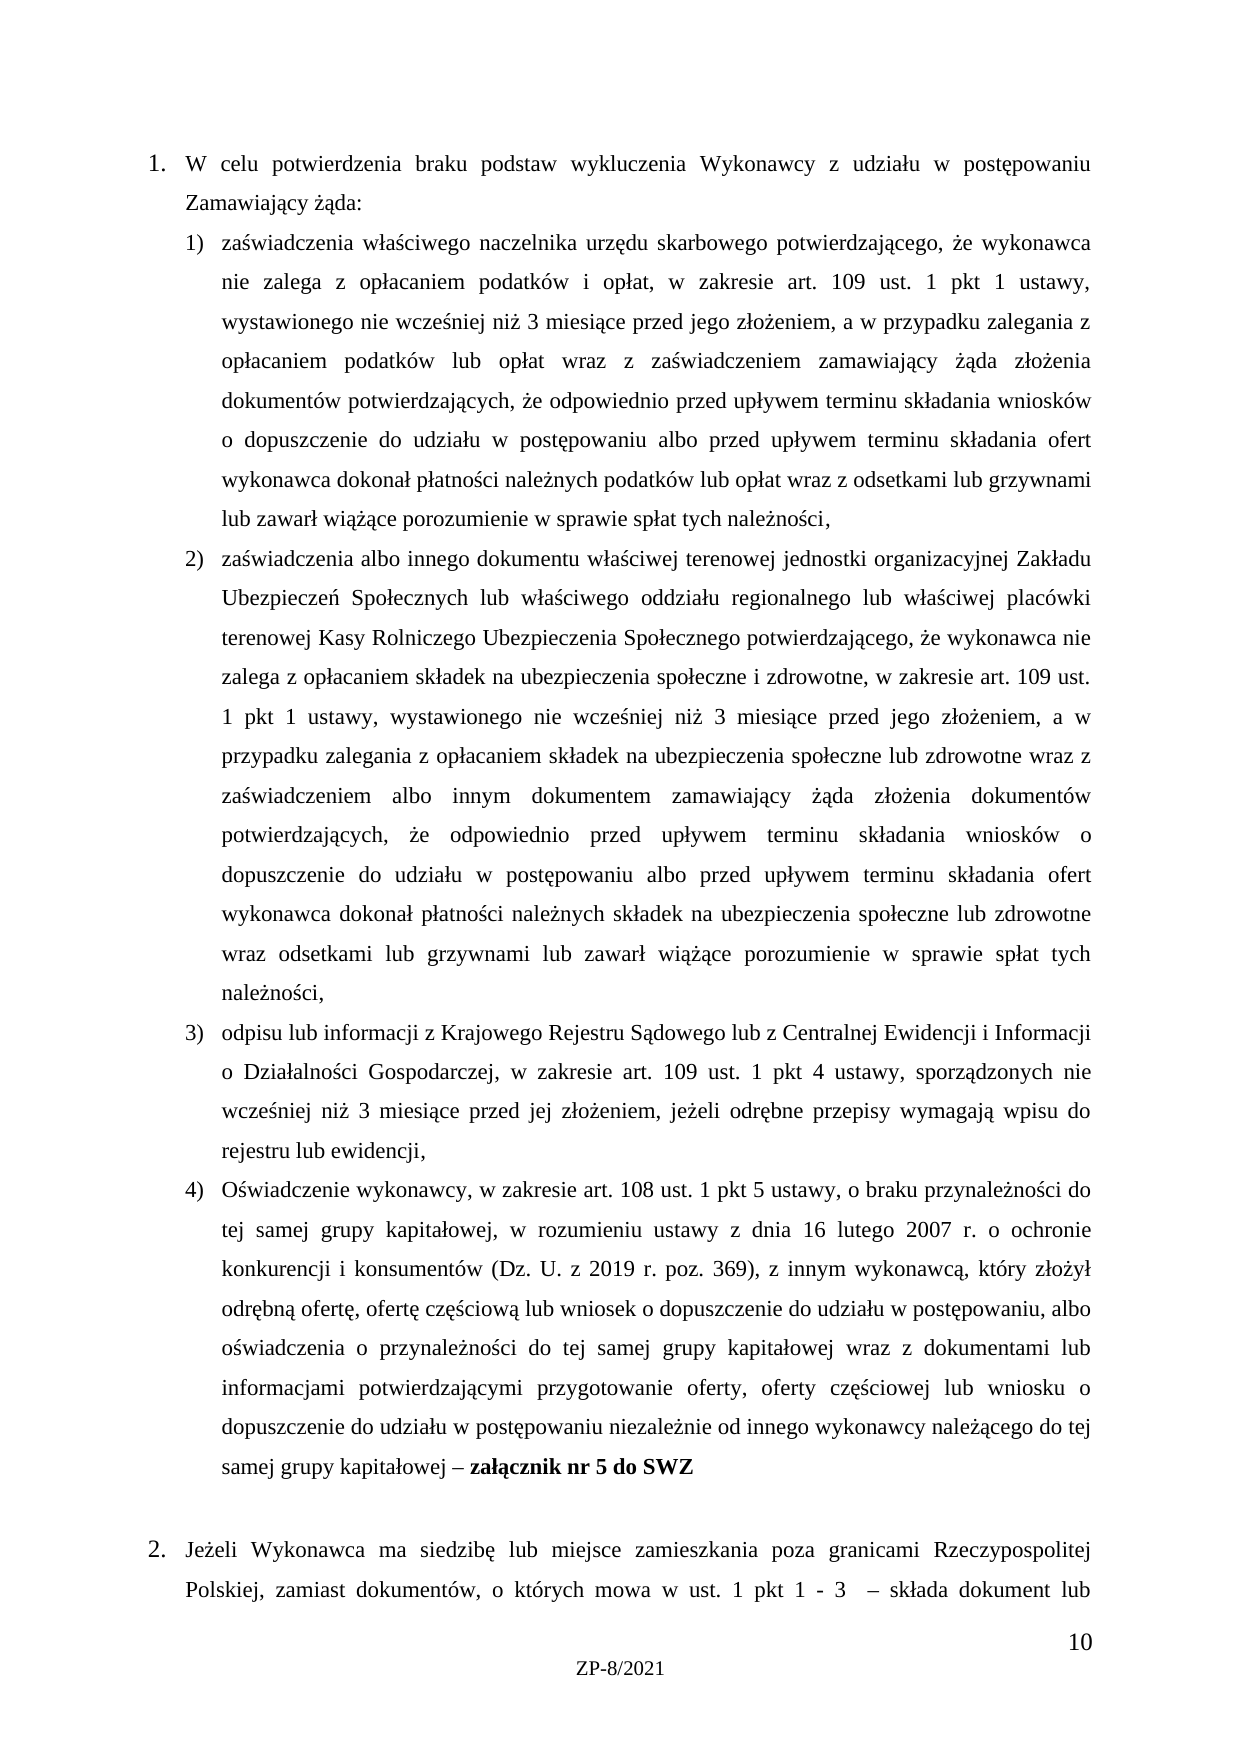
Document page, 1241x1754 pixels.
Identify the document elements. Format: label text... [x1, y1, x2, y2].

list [148, 1534, 1093, 1602]
list odpisu lub informacji z Krajowego Rejestru Sądowego lub z Centralnej Ewidencji i Informacji o Działalności Gospodarczej, w zakresie art. 109 ust. 1 pkt 4 ustawy, sporządzonych nie wcześniej niż 3 miesiące przed jej złożeniem, jeżeli odrębne przepisy wymagają wpisu do rejestru lub ewidencji, [185, 1018, 1093, 1163]
list zaświadczenia albo innego dokumentu właściwej terenowej jednostki organizacyjnej Zakładu Ubezpieczeń Społecznych lub właściwego oddziału regionalnego lub właściwej placówki terenowej Kasy Rolniczego Ubezpieczenia Społecznego potwierdzającego, że wykonawca nie zalega z opłacaniem składek na ubezpieczenia społeczne i zdrowotne, w zakresie art. 109 ust. 1 pkt 1 ustawy, wystawionego nie wcześniej niż 3 miesiące przed jego złożeniem, a w przypadku zalegania z opłacaniem składek na ubezpieczenia społeczne lub zdrowotne wraz z zaświadczeniem albo innym dokumentem zamawiający żąda złożenia dokumentów potwierdzających, że odpowiednio przed upływem terminu składania wniosków o dopuszczenie do udziału w postępowaniu albo przed upływem terminu składania ofert wykonawca dokonał płatności należnych składek na ubezpieczenia społeczne lub zdrowotne wraz odsetkami lub grzywnami lub zawarł wiążące porozumienie w sprawie spłat tych należności, [185, 545, 1093, 1005]
list W celu potwierdzenia braku podstaw wykluczenia Wykonawcy z udziału w postępowaniu Zamawiający żąda: [148, 148, 1093, 216]
list zaświadczenia właściwego naczelnika urzędu skarbowego potwierdzającego, że wykonawca nie zalega z opłacaniem podatków i opłat, w zakresie art. 109 ust. 1 pkt 1 ustawy, wystawionego nie wcześniej niż 3 miesiące przed jego złożeniem, a w przypadku zalegania z opłacaniem podatków lub opłat wraz z zaświadczeniem zamawiający żąda złożenia dokumentów potwierdzających, że odpowiednio przed upływem terminu składania wniosków o dopuszczenie do udziału w postępowaniu albo przed upływem terminu składania ofert wykonawca dokonał płatności należnych podatków lub opłat wraz z odsetkami lub grzywnami lub zawarł wiążące porozumienie w sprawie spłat tych należności, [185, 229, 1093, 532]
list Oświadczenie wykonawcy, w zakresie art. 108 ust. 1 pkt 5 ustawy, o braku przynależności do tej samej grupy kapitałowej, w rozumieniu ustawy z dnia 16 lutego 2007 r. o ochronie konkurencji i konsumentów (Dz. U. z 2019 r. poz. 369), z innym wykonawcą, który złożył odrębną ofertę, ofertę częściową lub wniosek o dopuszczenie do udziału w postępowaniu, albo oświadczenia o przynależności do tej samej grupy kapitałowej wraz z dokumentami lub informacjami potwierdzającymi przygotowanie oferty, oferty częściowej lub wniosku o dopuszczenie do udziału w postępowaniu niezależnie od innego wykonawcy należącego do tej samej grupy kapitałowej – załącznik nr 5 do SWZ [185, 1176, 1093, 1479]
